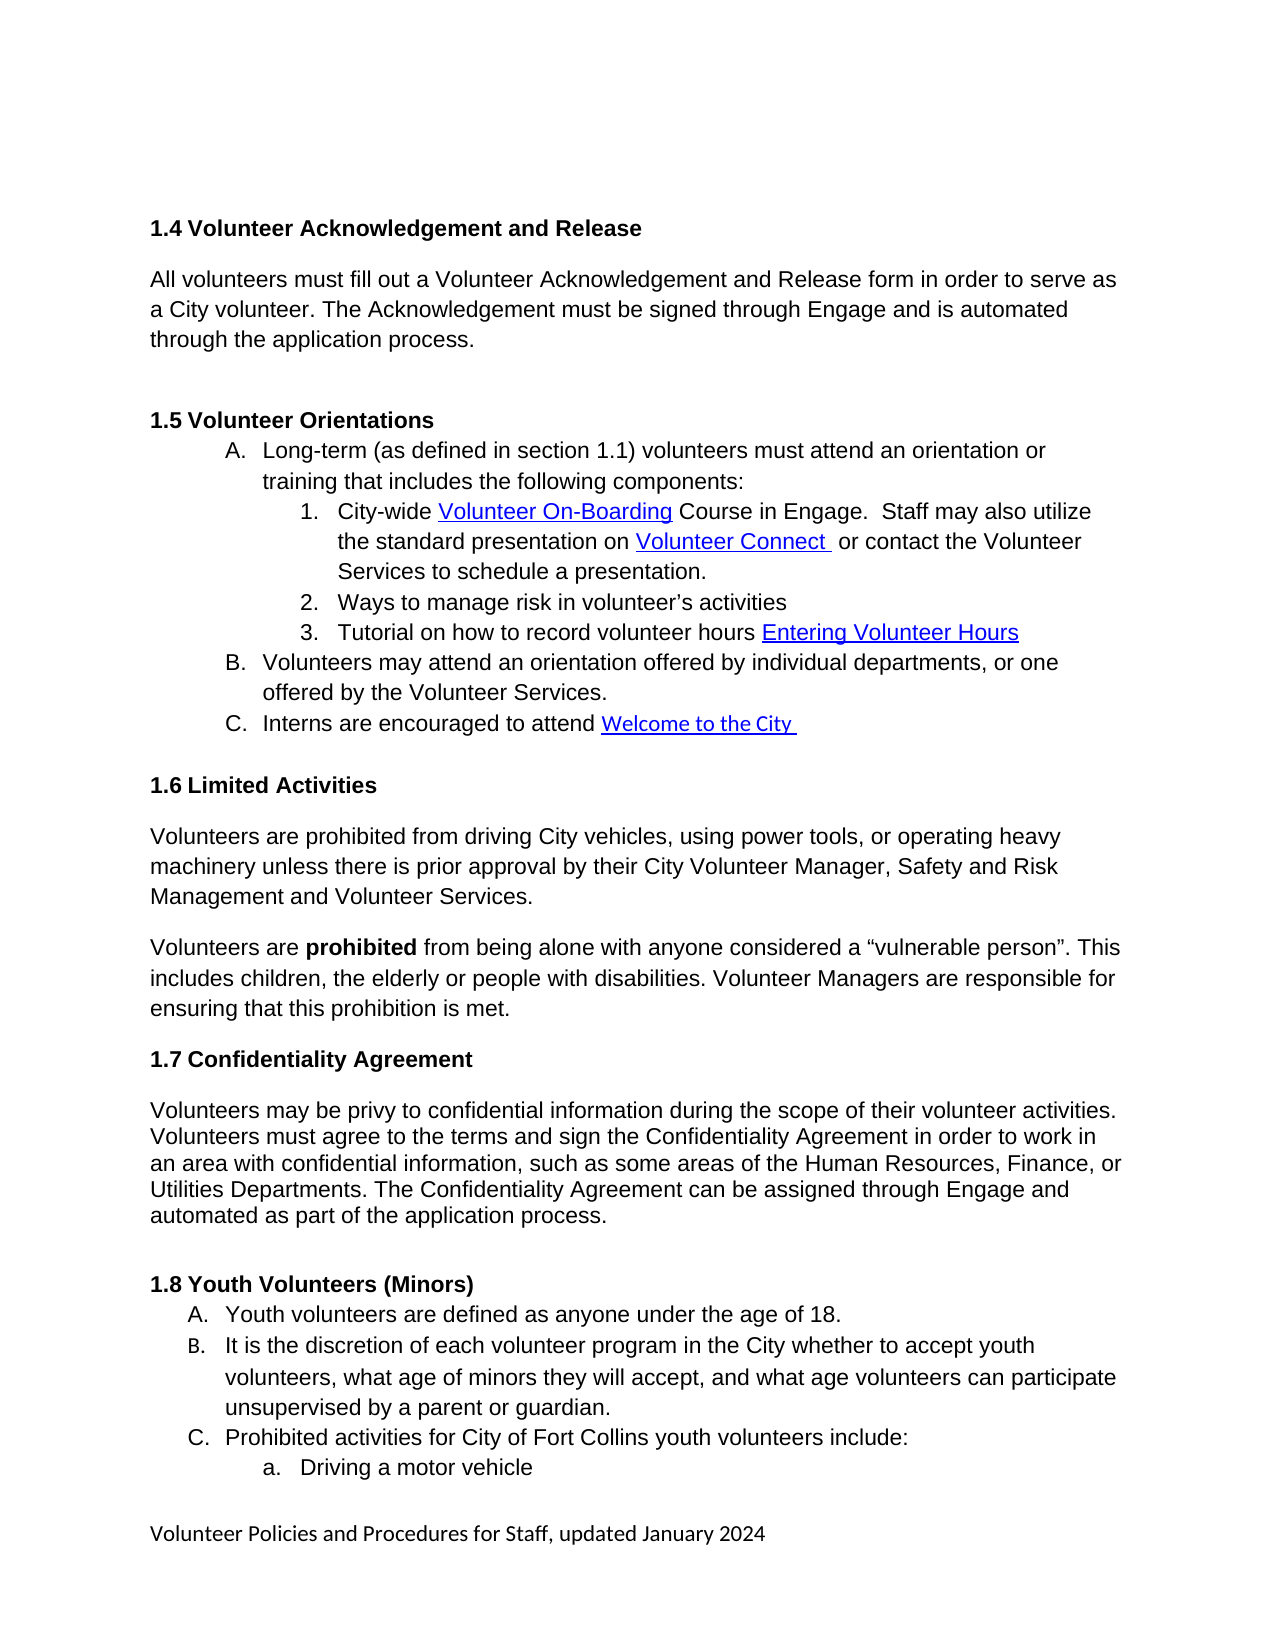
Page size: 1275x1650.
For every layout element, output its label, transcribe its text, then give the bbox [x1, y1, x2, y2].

list City-wide Volunteer On-Boarding Course in Engage. Staff may also utilize the standard presentation on Volunteer Connect or contact the Volunteer Services to schedule a presentation. [300, 498, 1125, 585]
list Driving a motor vehicle [262, 1454, 1125, 1481]
list It is the discretion of each volunteer program in the City whether to accept youth volunteers, what age of minors they will accept, and what age volunteers can participate unsupervised by a parent or guardian. [187, 1332, 1125, 1420]
list Youth volunteers are defined as anyone under the age of 18. [187, 1301, 1125, 1328]
text Volunteers are prohibited from driving City vehicles, using power tools, or operating heavy machinery unless there is prior approval by their City Volunteer Manager, Safety and Risk Management and Volunteer Services. [150, 823, 1125, 909]
list Volunteers may attend an orientation offered by individual departments, or one offered by the Volunteer Services. [225, 649, 1125, 706]
text All volunteers must fill out a Volunteer Acknowledgement and Release form in order to serve as a City volunteer. The Acknowledgement must be signed through Engage and is automated through the application process. [150, 266, 1125, 352]
list Long-term (as defined in section 1.1) volunteers must attend an orientation or training that includes the following components: [225, 437, 1125, 494]
list Youth Volunteers (Minors) [150, 1271, 1125, 1298]
list Limited Activities [150, 772, 1125, 798]
list Prohibited activities for City of Fort Collins youth volunteers include: [187, 1424, 1125, 1450]
list Interns are encouraged to attend Welcome to the City [225, 709, 1125, 737]
list Volunteer Orientations [150, 407, 1125, 434]
list Ways to manage risk in volunteer’s activities [300, 588, 1125, 615]
list Confidentiality Agreement [150, 1046, 1125, 1072]
text Volunteers may be privy to confidential information during the scope of their volunteer activities. Volunteers must agree to the terms and sign the Confidentiality Agreement in order to work in an area with confidential information, such as some areas of the Human Resources, Finance, or Utilities Departments. The Confidentiality Agreement can be assigned through Engage and automated as part of the application process. [150, 1097, 1125, 1228]
text Volunteers are prohibited from being alone with anyone considered a “vulnerable person”. This includes children, the elderly or people with disabilities. Volunteer Managers are responsible for ensuring that this prohibition is met. [150, 934, 1125, 1021]
list Tutorial on how to record volunteer hours Entering Volunteer Hours [300, 619, 1125, 645]
list Volunteer Acknowledgement and Release [150, 214, 1125, 241]
